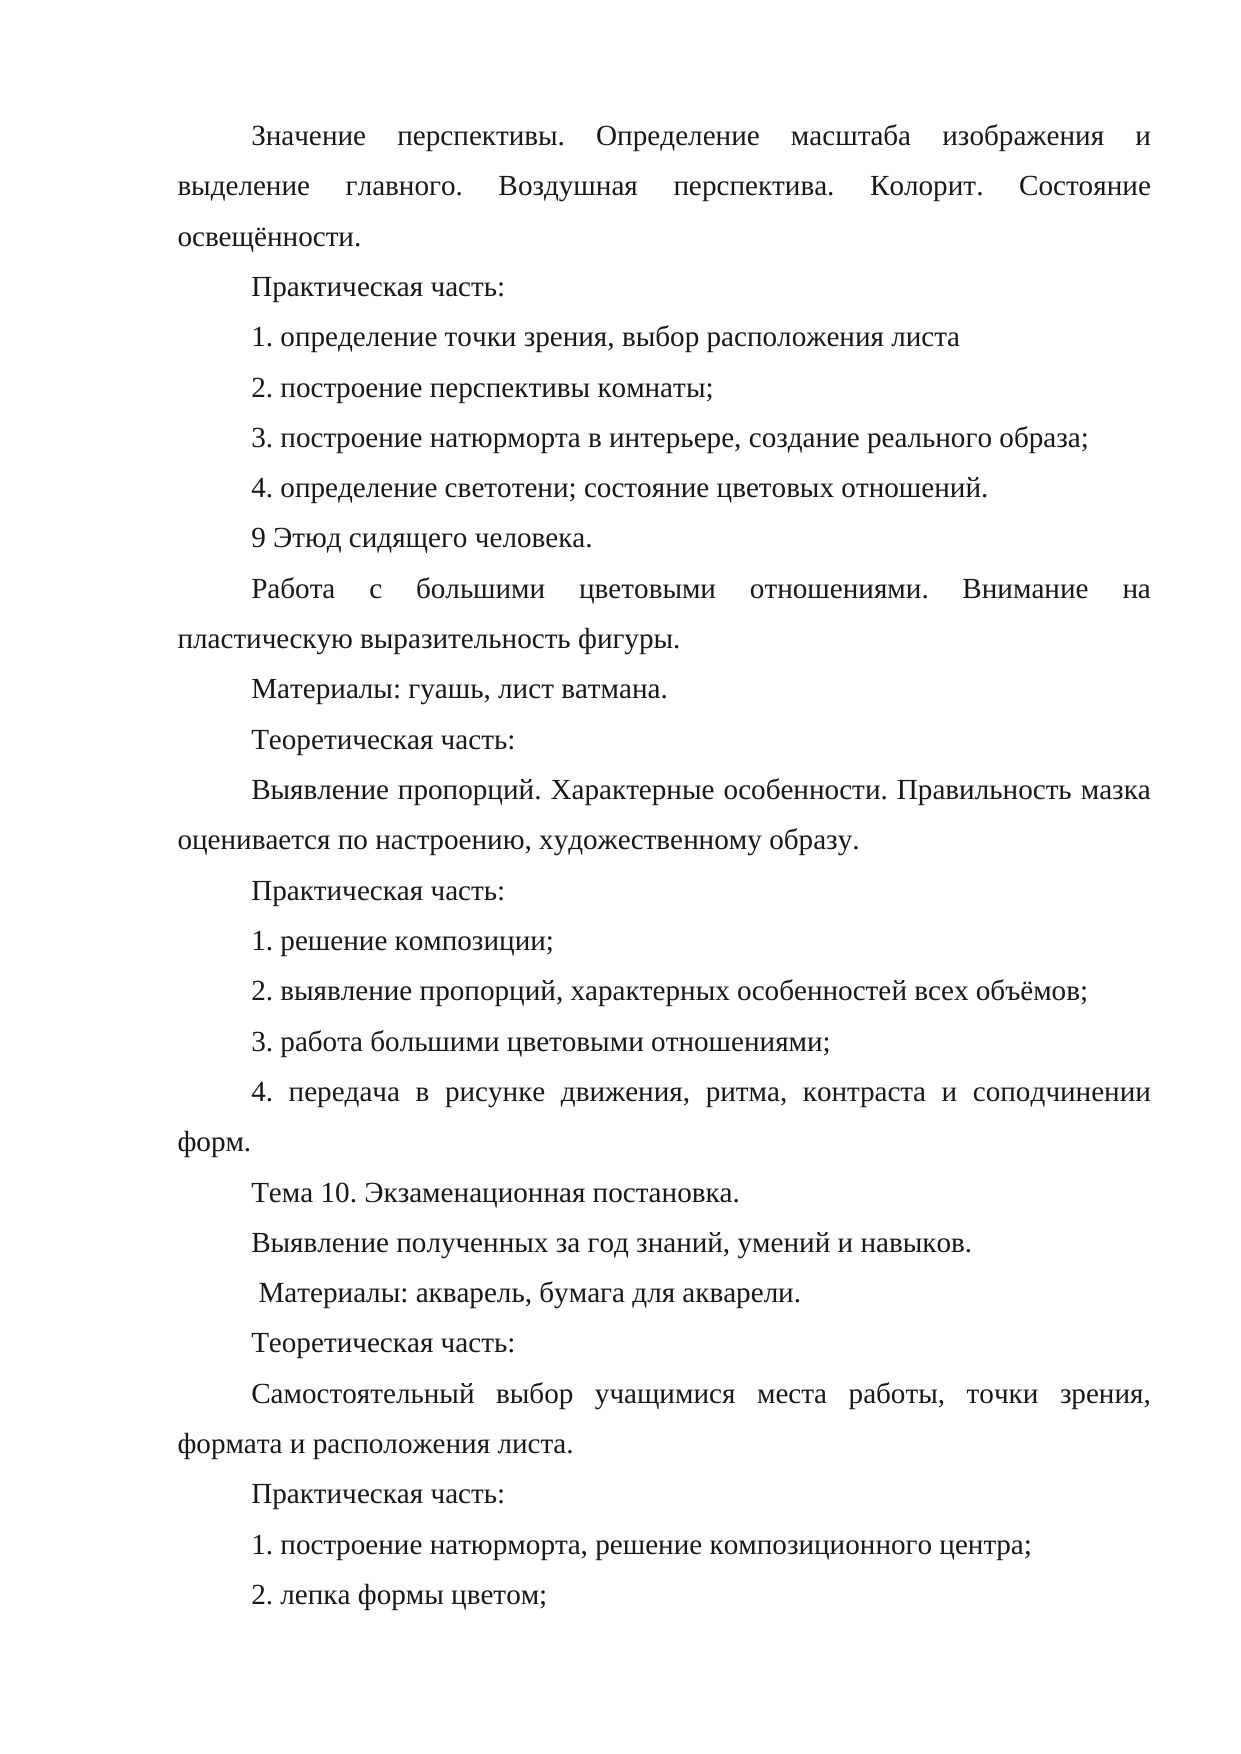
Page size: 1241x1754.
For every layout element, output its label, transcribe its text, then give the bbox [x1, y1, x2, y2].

text Самостоятельный выбор учащимися места работы, точки зрения, формата и расположения листа. [177, 1376, 1152, 1460]
text Теоретическая часть: [177, 1326, 1152, 1359]
text 2. лепка формы цветом; [177, 1577, 1152, 1611]
text Выявление полученных за год знаний, умений и навыков. [177, 1225, 1152, 1258]
text 9 Этюд сидящего человека. [177, 521, 1152, 554]
text Выявление пропорций. Характерные особенности. Правильность мазка оценивается по настроению, художественному образу. [177, 772, 1152, 856]
text Практическая часть: [177, 269, 1152, 303]
text 4. передача в рисунке движения, ритма, контраста и соподчинении форм. [177, 1074, 1152, 1158]
text Материалы: акварель, бумага для акварели. [177, 1275, 1152, 1309]
text 1. построение натюрморта, решение композиционного центра; [177, 1527, 1152, 1560]
text Работа с большими цветовыми отношениями. Внимание на пластическую выразительность фигуры. [177, 571, 1152, 655]
text 1. определение точки зрения, выбор расположения листа [177, 319, 1152, 353]
text 1. решение композиции; [177, 923, 1152, 957]
text 3. построение натюрморта в интерьере, создание реального образа; [177, 420, 1152, 453]
text Материалы: гуашь, лист ватмана. [177, 672, 1152, 705]
text Тема 10. Экзаменационная постановка. [177, 1175, 1152, 1208]
text 3. работа большими цветовыми отношениями; [177, 1024, 1152, 1057]
text Теоретическая часть: [177, 722, 1152, 755]
text Практическая часть: [177, 1477, 1152, 1510]
text 2. построение перспективы комнаты; [177, 370, 1152, 403]
text 2. выявление пропорций, характерных особенностей всех объёмов; [177, 973, 1152, 1007]
text 4. определение светотени; состояние цветовых отношений. [177, 470, 1152, 504]
text Практическая часть: [177, 873, 1152, 906]
text Значение перспективы. Определение масштаба изображения и выделение главного. Воздушная перспектива. Колорит. Состояние освещённости. [177, 118, 1152, 252]
